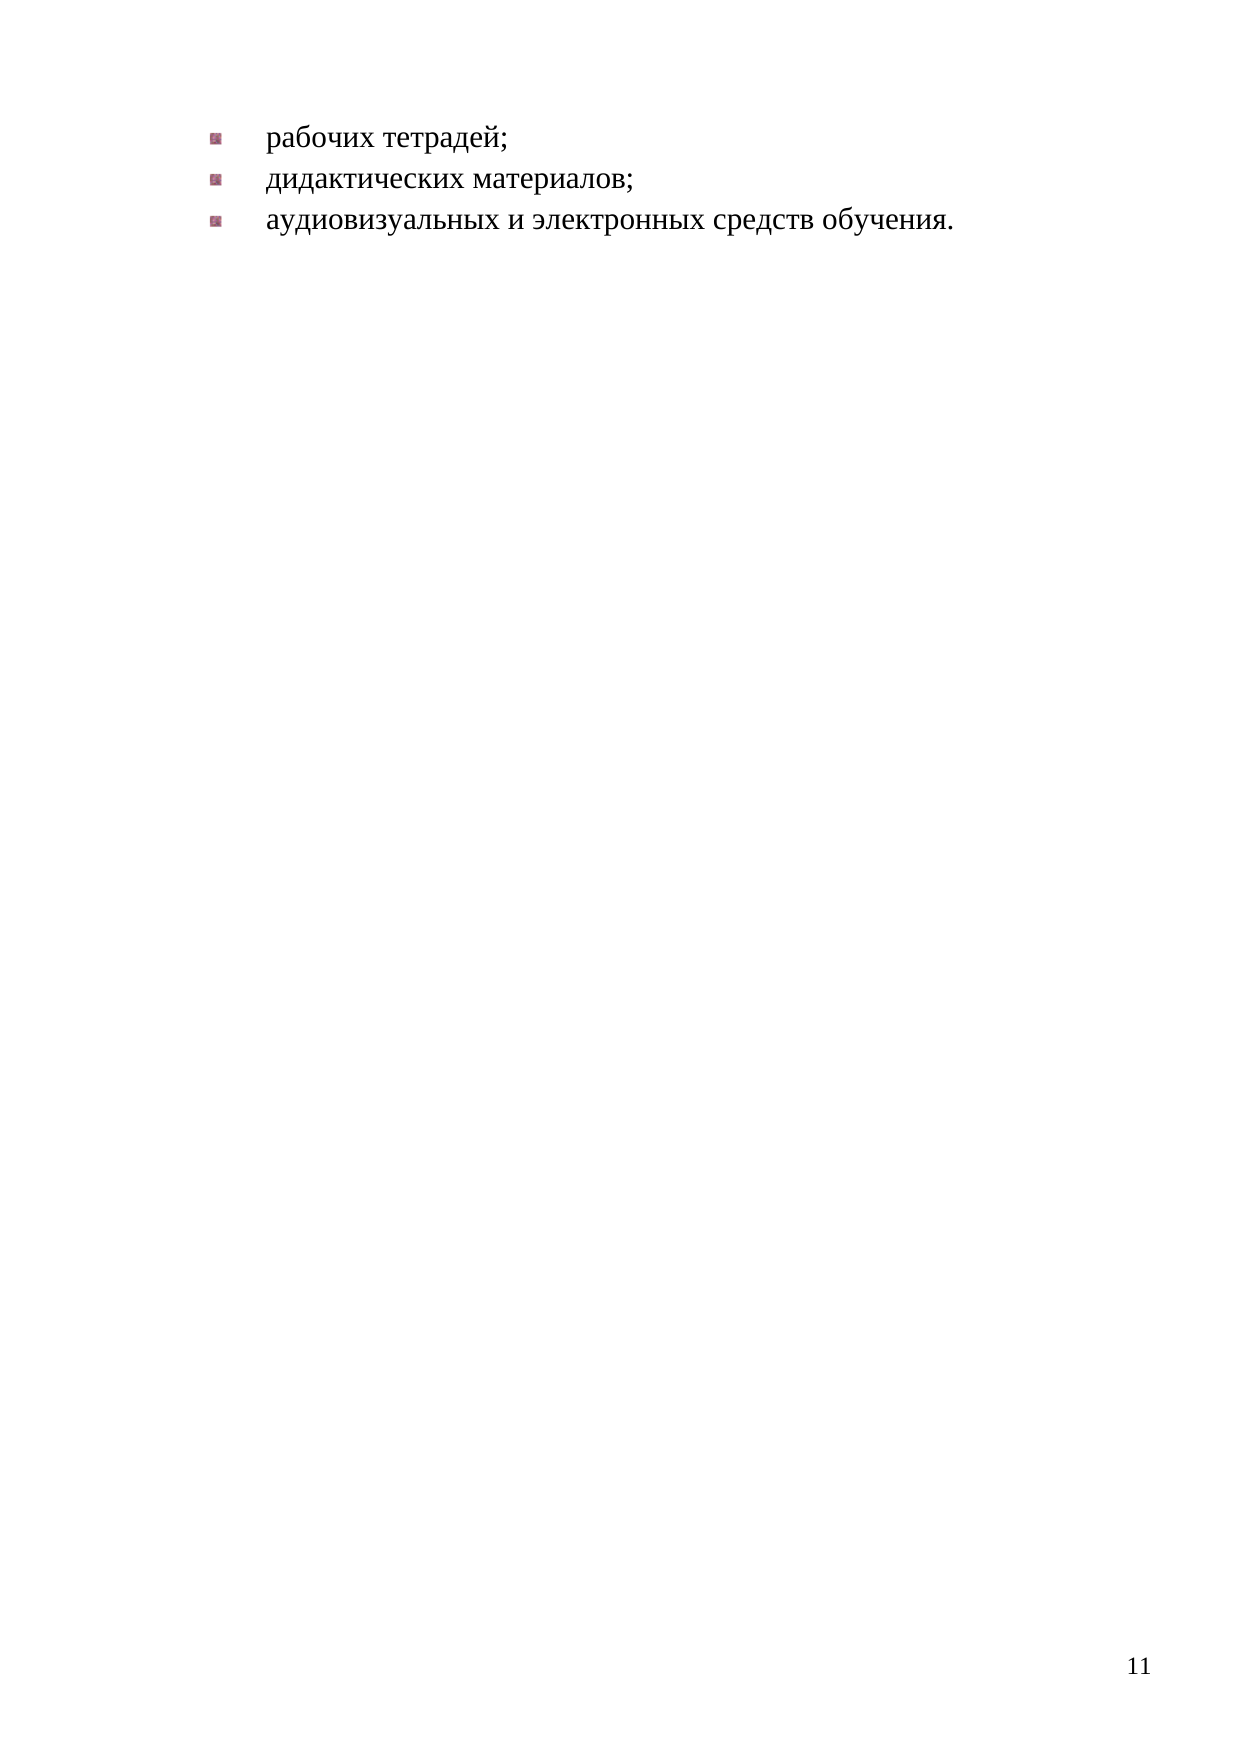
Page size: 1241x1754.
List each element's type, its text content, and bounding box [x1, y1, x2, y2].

picture [207, 171, 225, 189]
list рабочих тетрадей; [207, 118, 1152, 154]
picture [207, 130, 225, 148]
list аудиовизуальных и электронных средств обучения. [207, 201, 1152, 237]
picture [207, 213, 225, 230]
list дидактических материалов; [207, 159, 1152, 195]
